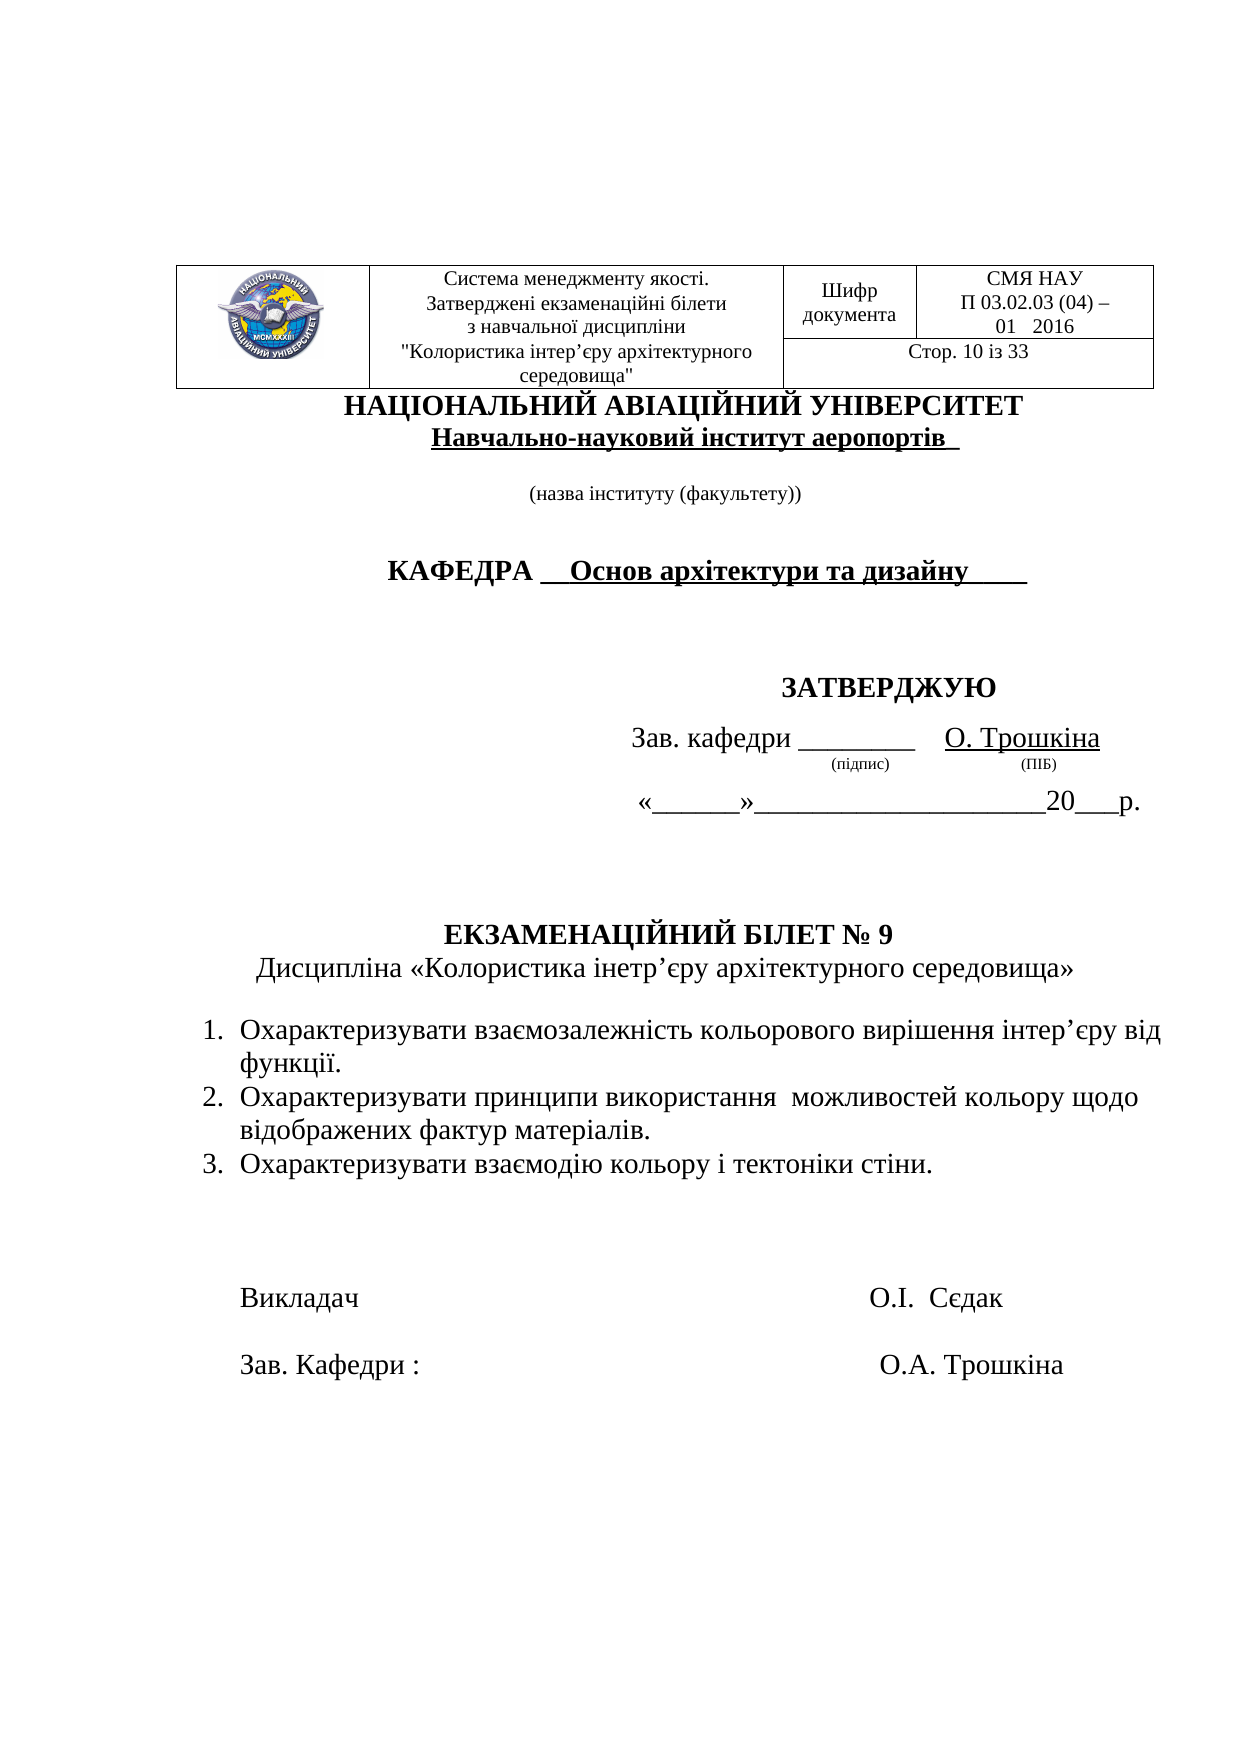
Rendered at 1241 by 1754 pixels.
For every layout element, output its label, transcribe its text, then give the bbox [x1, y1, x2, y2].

text Навчально-науковий інститут аеропортів_ [225, 422, 1165, 453]
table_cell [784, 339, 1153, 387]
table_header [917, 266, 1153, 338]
text ЕКЗАМЕНАЦІЙНИЙ БІЛЕТ № 9 [444, 917, 1165, 951]
text (назва інституту (факультету)) [529, 481, 1165, 505]
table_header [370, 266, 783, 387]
list Охарактеризувати принципи використання можливостей кольору щодо відображених фактур матеріалів. [202, 1079, 1165, 1146]
picture [217, 267, 324, 359]
list Викладач О.І. Сєдак [239, 1280, 1165, 1314]
text Дисципліна «Колористика інетр’єру архітектурного середовища» [164, 951, 1165, 984]
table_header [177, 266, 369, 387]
text (підпис) (ПІБ) [831, 754, 1165, 773]
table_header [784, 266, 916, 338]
text «______»____________________20___р. [637, 783, 1165, 816]
text НАЦІОНАЛЬНИЙ АВІАЦІЙНИЙ УНІВЕРСИТЕТ [344, 388, 1165, 422]
text ЗАТВЕРДЖУЮ [781, 671, 1165, 704]
list Охарактеризувати взаємодію кольору і тектоніки стіни. [202, 1146, 1165, 1179]
list Охарактеризувати взаємозалежність кольорового вирішення інтер’єру від функції. [202, 1012, 1165, 1079]
text Зав. кафедри ________ О. Трошкіна [631, 720, 1165, 754]
list Зав. Кафедри : О.А. Трошкіна [239, 1347, 1165, 1381]
text КАФЕДРА __Основ архітектури та дизайну____ [387, 553, 1165, 587]
